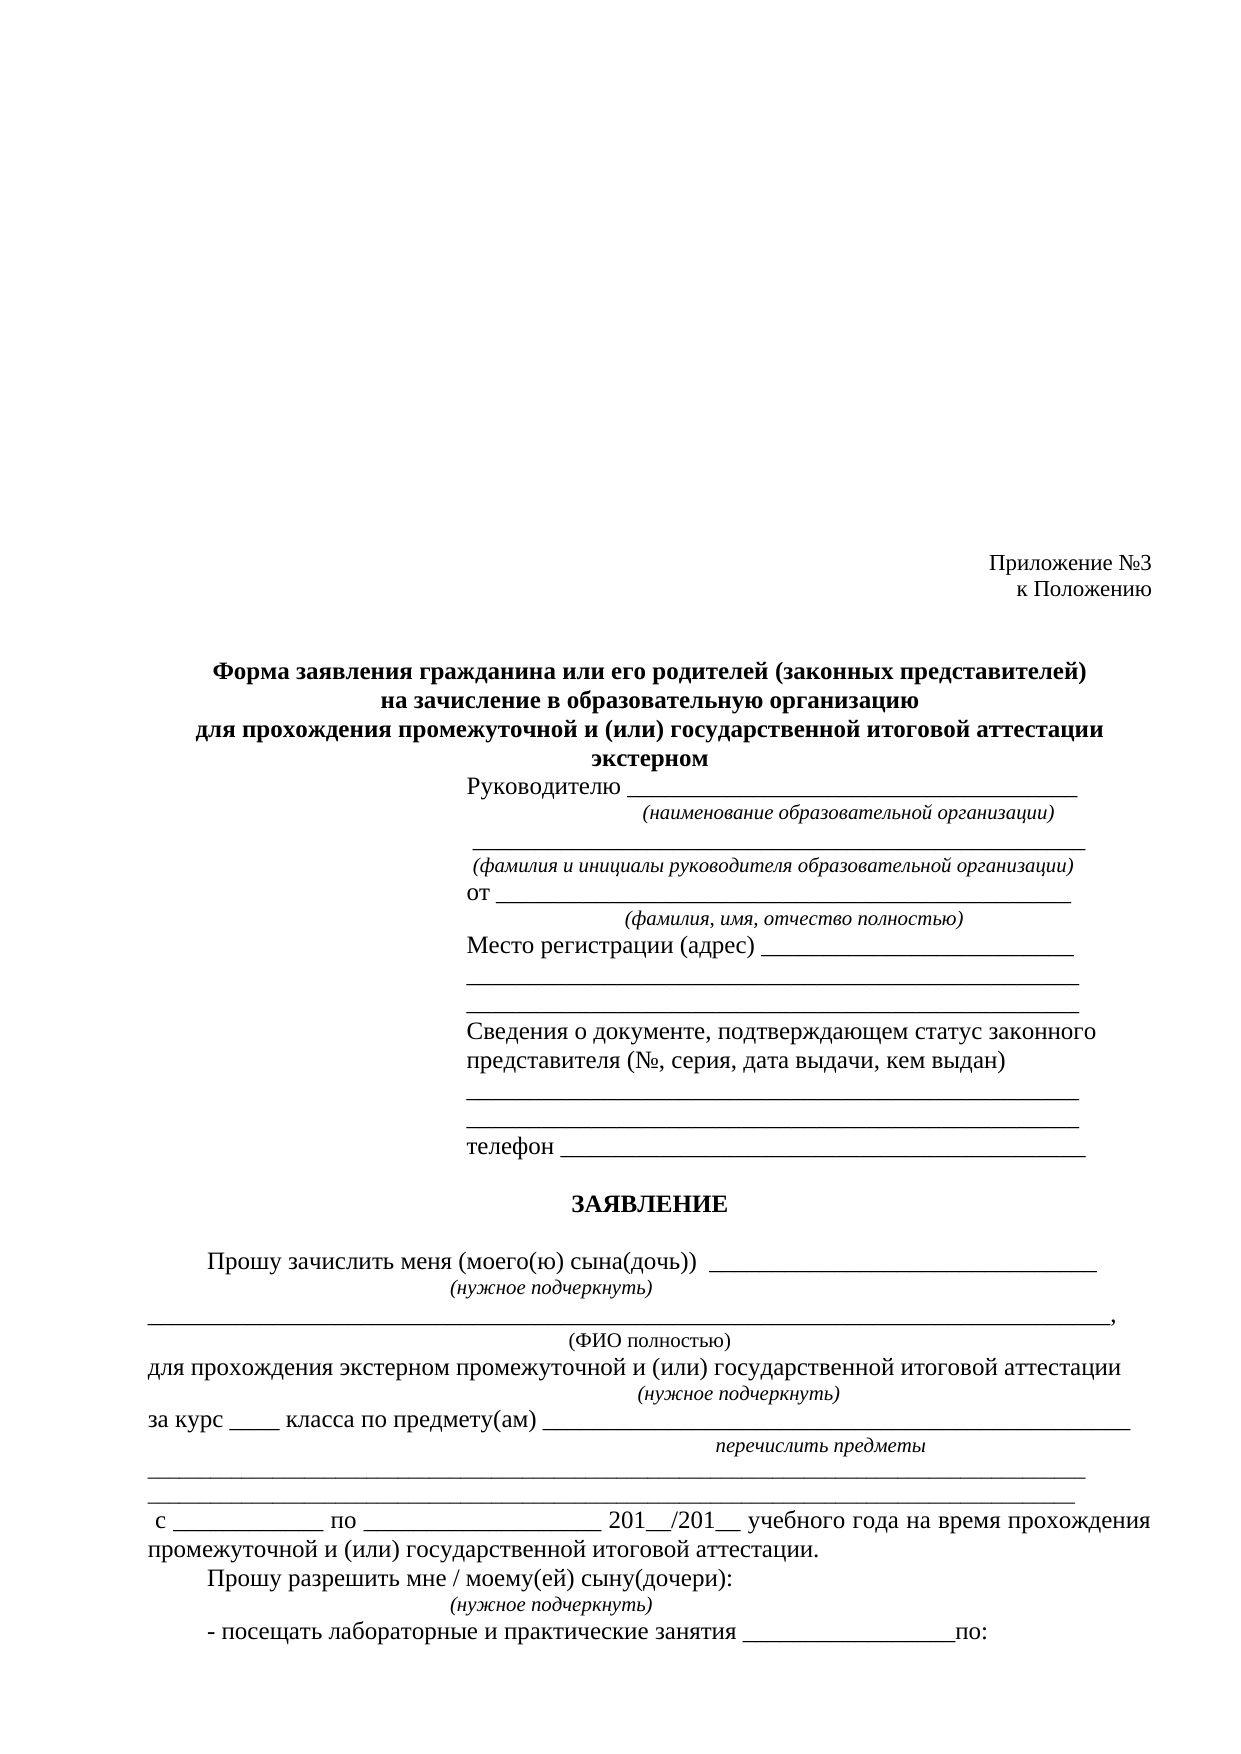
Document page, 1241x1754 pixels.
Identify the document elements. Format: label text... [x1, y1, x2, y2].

text Место регистрации (адрес) _________________________ [466, 930, 1152, 959]
text перечислить предметы [148, 1433, 1152, 1457]
text Прошу зачислить меня (моего(ю) сына(дочь)) _______________________________ [148, 1246, 1152, 1275]
text Сведения о документе, подтверждающем статус законного представителя (№, серия, дата выдачи, кем выдан) _________________________________________________ [466, 1016, 1152, 1102]
text (нужное подчеркнуть) [148, 1381, 1152, 1404]
text с ____________ по ___________________ 201__/201__ учебного года на время прохождения промежуточной и (или) государственной итоговой аттестации. [148, 1506, 1152, 1563]
text (нужное подчеркнуть) [148, 1592, 1152, 1616]
text _________________________________________________ [466, 1102, 1152, 1131]
text (фамилия и инициалы руководителя образовательной организации) [466, 853, 1152, 877]
text _________________________________________________________________________________________ [148, 1481, 1152, 1506]
text на зачисление в образовательную организацию для прохождения промежуточной и (или) государственной итоговой аттестации экстерном [148, 685, 1152, 771]
text (нужное подчеркнуть) [148, 1275, 1152, 1299]
text _________________________________________________ [466, 824, 1152, 853]
text Прошу разрешить мне / моему(ей) сыну(дочери): [148, 1563, 1152, 1592]
text Руководителю ____________________________________ [466, 771, 1152, 800]
text к Положению [44, 575, 1152, 601]
text - посещать лабораторные и практические занятия _________________по: [148, 1616, 1152, 1644]
text от ______________________________________________ [466, 877, 1152, 906]
text Форма заявления гражданина или его родителей (законных представителей) [148, 656, 1152, 685]
text (ФИО полностью) [148, 1328, 1152, 1352]
text телефон __________________________________________ [466, 1131, 1152, 1160]
text __________________________________________________________________________________________ [148, 1457, 1152, 1481]
text за курс ____ класса по предмету(ам) _______________________________________________ [148, 1404, 1152, 1433]
text для прохождения экстерном промежуточной и (или) государственной итоговой аттестации [148, 1352, 1152, 1381]
text (фамилия, имя, отчество полностью) [466, 906, 1152, 930]
text (наименование образовательной организации) [466, 800, 1152, 824]
text _________________________________________________ _________________________________________________ [466, 959, 1152, 1016]
text ЗАЯВЛЕНИЕ [148, 1189, 1152, 1217]
text _____________________________________________________________________________, [148, 1299, 1152, 1328]
text Приложение №3 [44, 549, 1152, 575]
